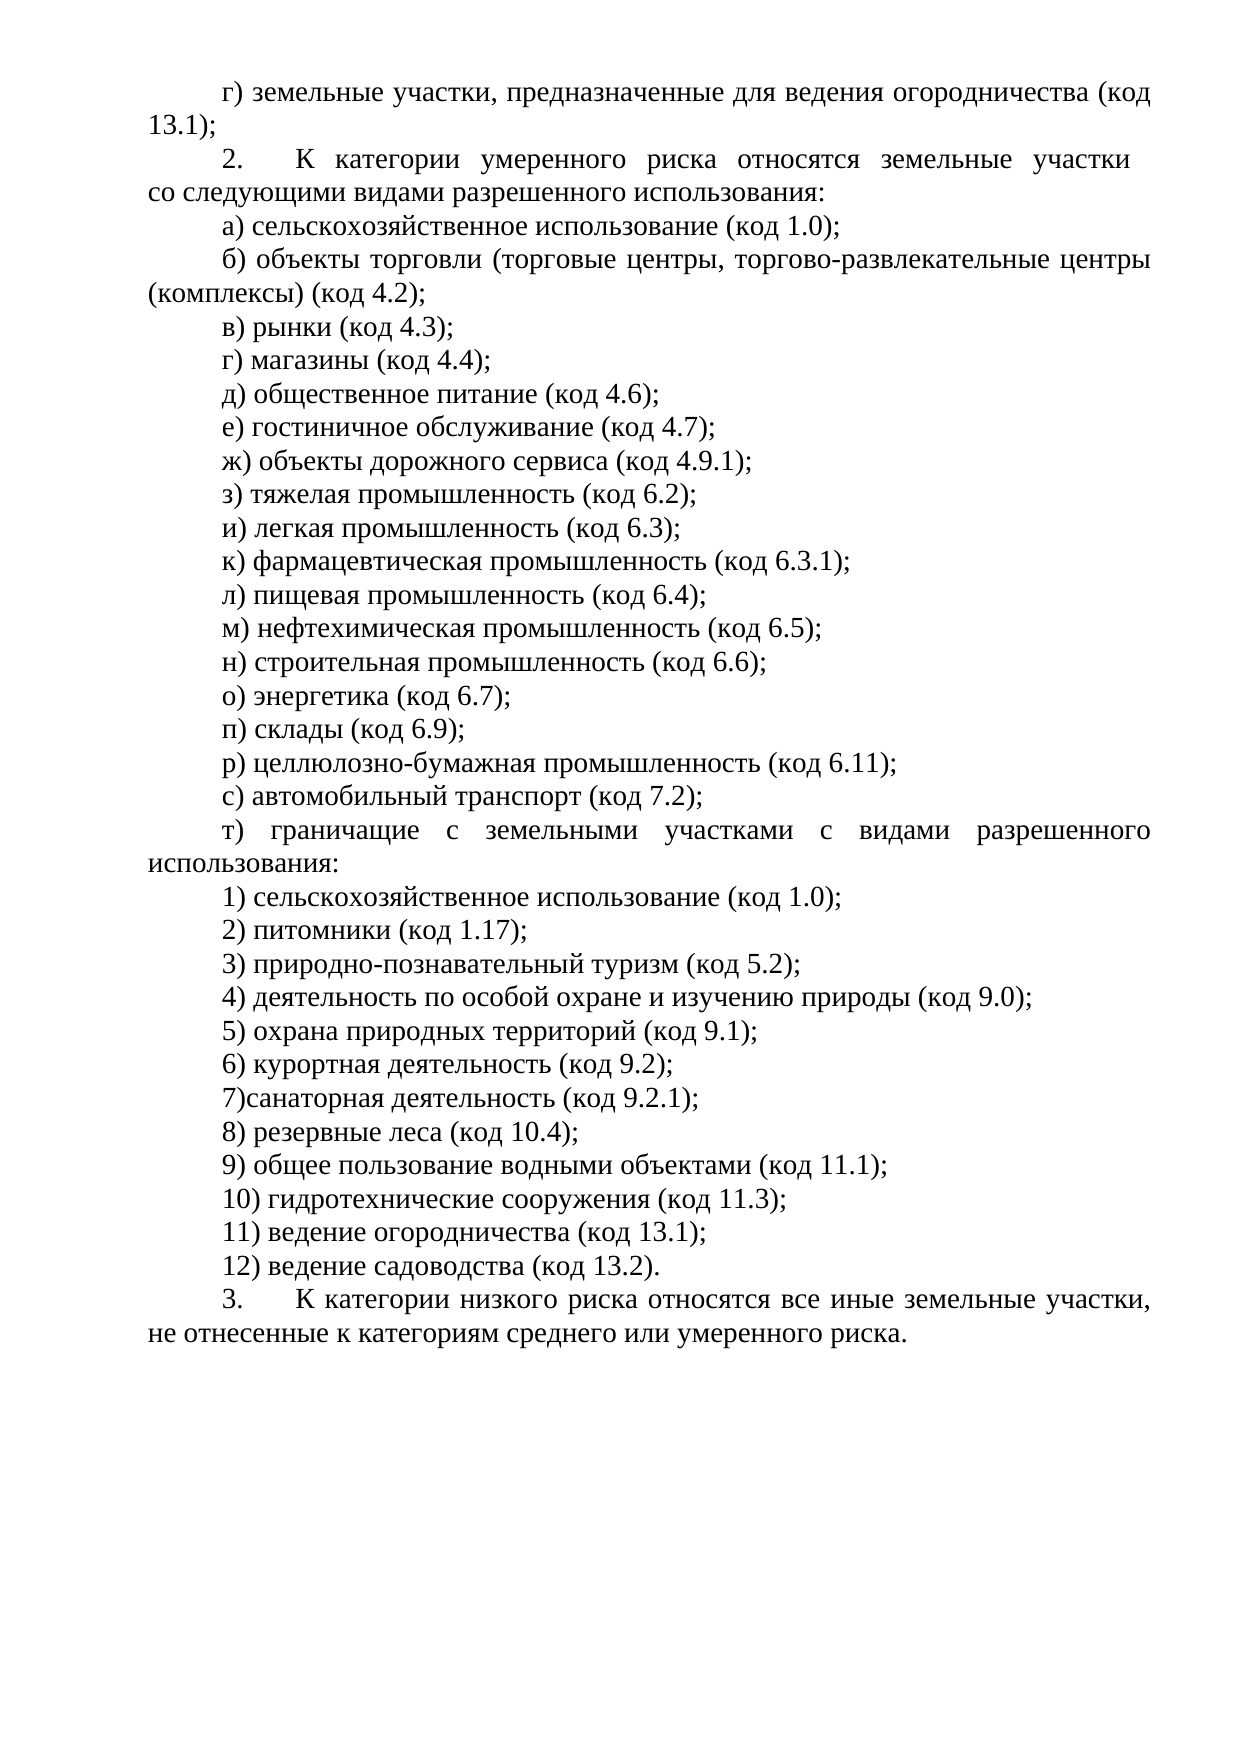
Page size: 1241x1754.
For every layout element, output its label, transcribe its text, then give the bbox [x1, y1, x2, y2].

text 6) курортная деятельность (код 9.2); [148, 1047, 1152, 1080]
text 11) ведение огородничества (код 13.1); [148, 1214, 1152, 1248]
text е) гостиничное обслуживание (код 4.7); [148, 409, 1152, 443]
text б) объекты торговли (торговые центры, торгово-развлекательные центры (комплексы) (код 4.2); [148, 242, 1152, 309]
text ж) объекты дорожного сервиса (код 4.9.1); [148, 443, 1152, 476]
text 12) ведение садоводства (код 13.2). [148, 1248, 1152, 1281]
text и) легкая промышленность (код 6.3); [148, 510, 1152, 543]
text к) фармацевтическая промышленность (код 6.3.1); [148, 543, 1152, 577]
text 7)санаторная деятельность (код 9.2.1); [148, 1080, 1152, 1114]
text г) земельные участки, предназначенные для ведения огородничества (код 13.1); [148, 74, 1152, 141]
text 3) природно-познавательный туризм (код 5.2); [148, 946, 1152, 979]
text 9) общее пользование водными объектами (код 11.1); [148, 1147, 1152, 1181]
text с) автомобильный транспорт (код 7.2); [148, 778, 1152, 812]
text д) общественное питание (код 4.6); [148, 376, 1152, 409]
text о) энергетика (код 6.7); [148, 678, 1152, 711]
text 10) гидротехнические сооружения (код 11.3); [148, 1181, 1152, 1214]
text в) рынки (код 4.3); [148, 309, 1152, 342]
text м) нефтехимическая промышленность (код 6.5); [148, 611, 1152, 644]
text т) граничащие с земельными участками с видами разрешенного использования: [148, 812, 1152, 879]
text 3. К категории низкого риска относятся все иные земельные участки, не отнесенные к категориям среднего или умеренного риска. [148, 1281, 1152, 1348]
text н) строительная промышленность (код 6.6); [148, 644, 1152, 678]
text 5) охрана природных территорий (код 9.1); [148, 1013, 1152, 1047]
text 4) деятельность по особой охране и изучению природы (код 9.0); [148, 979, 1152, 1013]
text 1) сельскохозяйственное использование (код 1.0); [148, 879, 1152, 912]
text л) пищевая промышленность (код 6.4); [148, 577, 1152, 611]
text 2. К категории умеренного риска относятся земельные участки со следующими видами разрешенного использования: [148, 141, 1152, 208]
text г) магазины (код 4.4); [148, 342, 1152, 376]
text 2) питомники (код 1.17); [148, 912, 1152, 946]
text а) сельскохозяйственное использование (код 1.0); [148, 208, 1152, 242]
text р) целлюлозно-бумажная промышленность (код 6.11); [148, 745, 1152, 778]
text з) тяжелая промышленность (код 6.2); [148, 476, 1152, 510]
text п) склады (код 6.9); [148, 711, 1152, 745]
text 8) резервные леса (код 10.4); [148, 1114, 1152, 1147]
